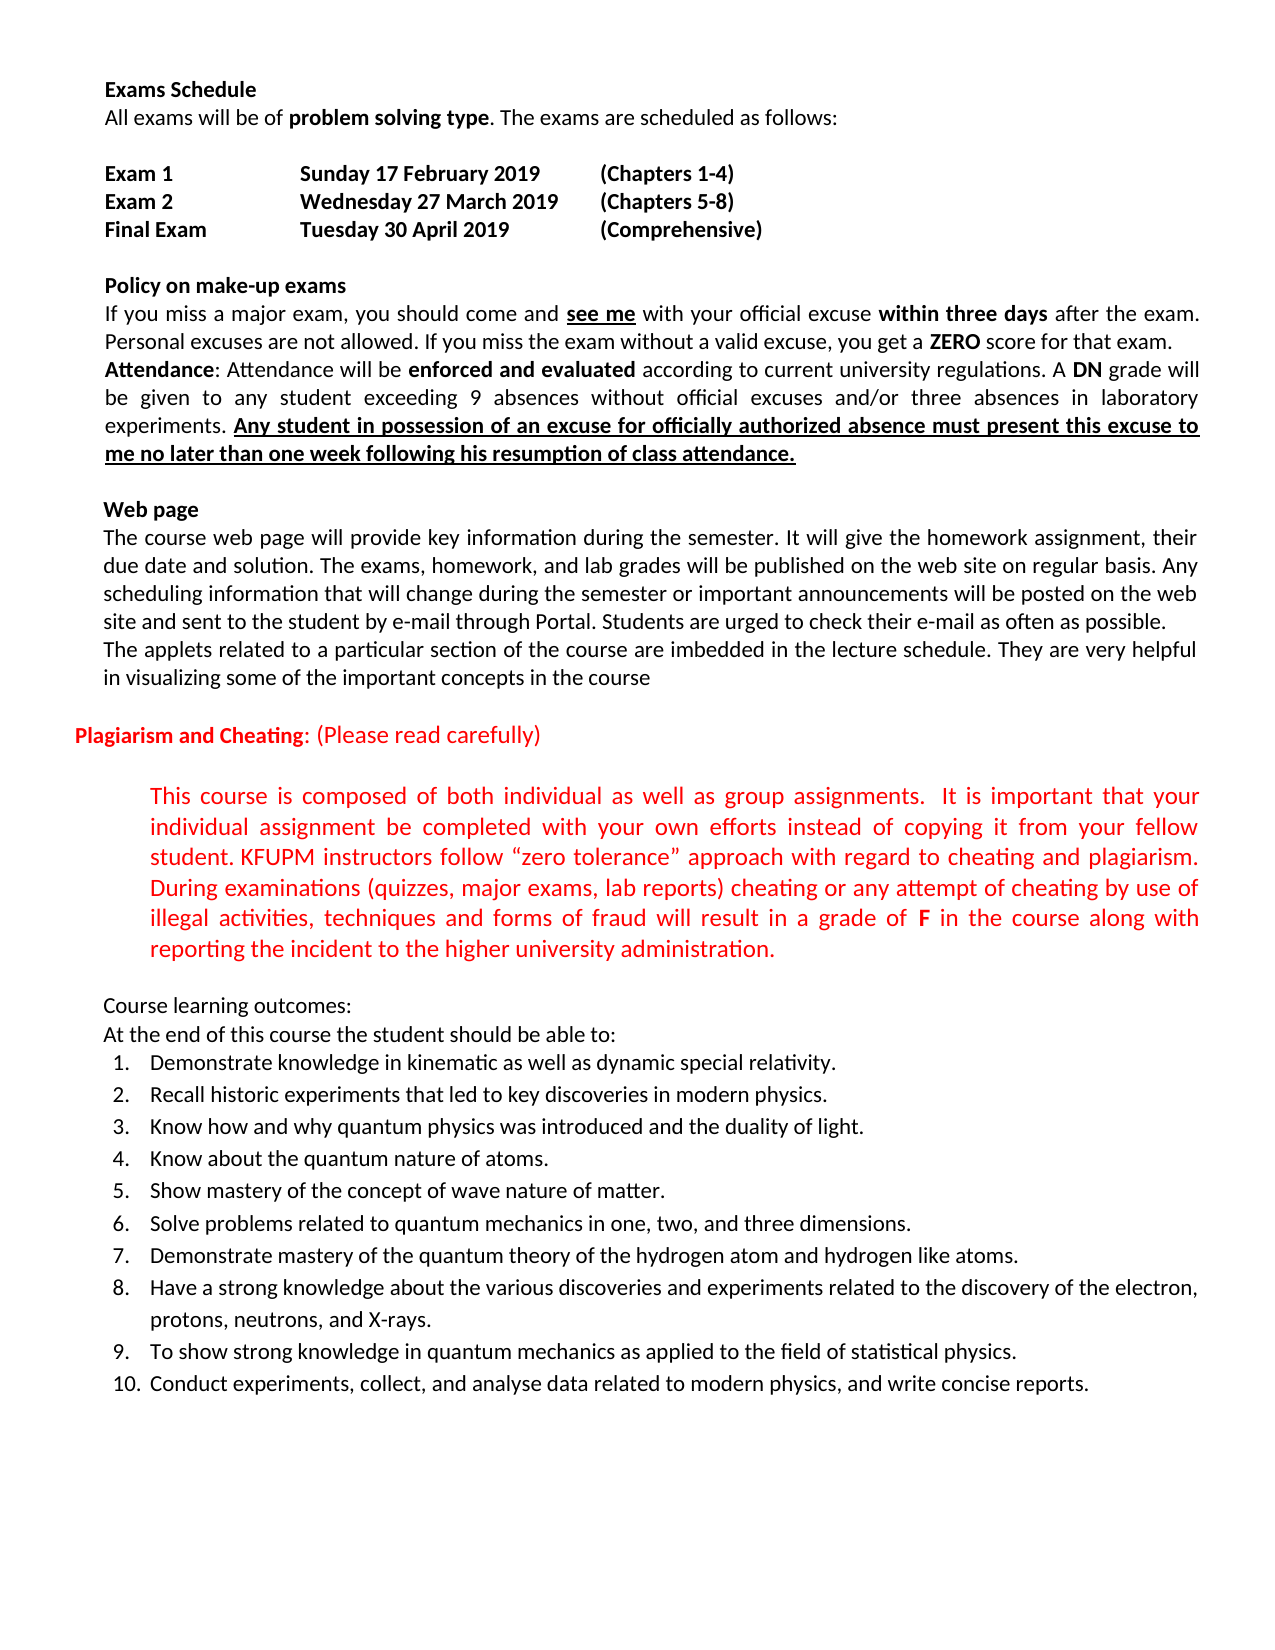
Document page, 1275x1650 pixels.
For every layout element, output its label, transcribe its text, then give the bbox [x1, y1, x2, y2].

text Policy on make-up exams [104, 271, 1200, 299]
text Final Exam Tuesday 30 April 2019 (Comprehensive) [104, 215, 1200, 243]
list Demonstrate knowledge in kinematic as well as dynamic special relativity. [112, 1048, 1200, 1076]
list Conduct experiments, collect, and analyse data related to modern physics, and write concise reports. [112, 1369, 1200, 1398]
text This course is composed of both individual as well as group assignments. It is important that your individual assignment be completed with your own efforts instead of copying it from your fellow student. KFUPM instructors follow “zero tolerance” approach with regard to cheating and plagiarism. During examinations (quizzes, major exams, lab reports) cheating or any attempt of cheating by use of illegal activities, techniques and forms of fraud will result in a grade of F in the course along with reporting the incident to the higher university administration. [150, 781, 1200, 964]
text Plagiarism and Cheating: (Please read carefully) [75, 719, 1200, 750]
text If you miss a major exam, you should come and see me with your official excuse within three days after the exam. Personal excuses are not allowed. If you miss the exam without a valid excuse, you get a ZERO score for that exam. [104, 299, 1200, 355]
text The applets related to a particular section of the course are imbedded in the lecture schedule. They are very helpful in visualizing some of the important concepts in the course [103, 635, 1200, 691]
list Solve problems related to quantum mechanics in one, two, and three dimensions. [112, 1209, 1200, 1237]
text Web page [103, 495, 1200, 523]
text Attendance: Attendance will be enforced and evaluated according to current university regulations. A DN grade will be given to any student exceeding 9 absences without official excuses and/or three absences in laboratory experiments. Any student in possession of an excuse for officially authorized absence must present this excuse to me no later than one week following his resumption of class attendance. [104, 355, 1200, 467]
list Show mastery of the concept of wave nature of matter. [112, 1176, 1200, 1204]
list Demonstrate mastery of the quantum theory of the hydrogen atom and hydrogen like atoms. [112, 1241, 1200, 1269]
text The course web page will provide key information during the semester. It will give the homework assignment, their due date and solution. The exams, homework, and lab grades will be published on the web site on regular basis. Any scheduling information that will change during the semester or important announcements will be posted on the web site and sent to the student by e-mail through Portal. Students are urged to check their e-mail as often as possible. [103, 523, 1200, 635]
text At the end of this course the student should be able to: [75, 1020, 1200, 1048]
text Exam 1 Sunday 17 February 2019 (Chapters 1-4) [104, 159, 1200, 187]
list Recall historic experiments that led to key discoveries in modern physics. [112, 1080, 1200, 1108]
text Course learning outcomes: [103, 992, 1200, 1020]
list Know how and why quantum physics was introduced and the duality of light. [112, 1112, 1200, 1140]
text Exam 2 Wednesday 27 March 2019 (Chapters 5-8) [104, 187, 1200, 215]
list Know about the quantum nature of atoms. [112, 1144, 1200, 1172]
text Exams Schedule [104, 75, 1200, 103]
list Have a strong knowledge about the various discoveries and experiments related to the discovery of the electron, protons, neutrons, and X-rays. [112, 1273, 1200, 1333]
text All exams will be of problem solving type. The exams are scheduled as follows: [104, 103, 1200, 131]
list To show strong knowledge in quantum mechanics as applied to the field of statistical physics. [112, 1337, 1200, 1365]
